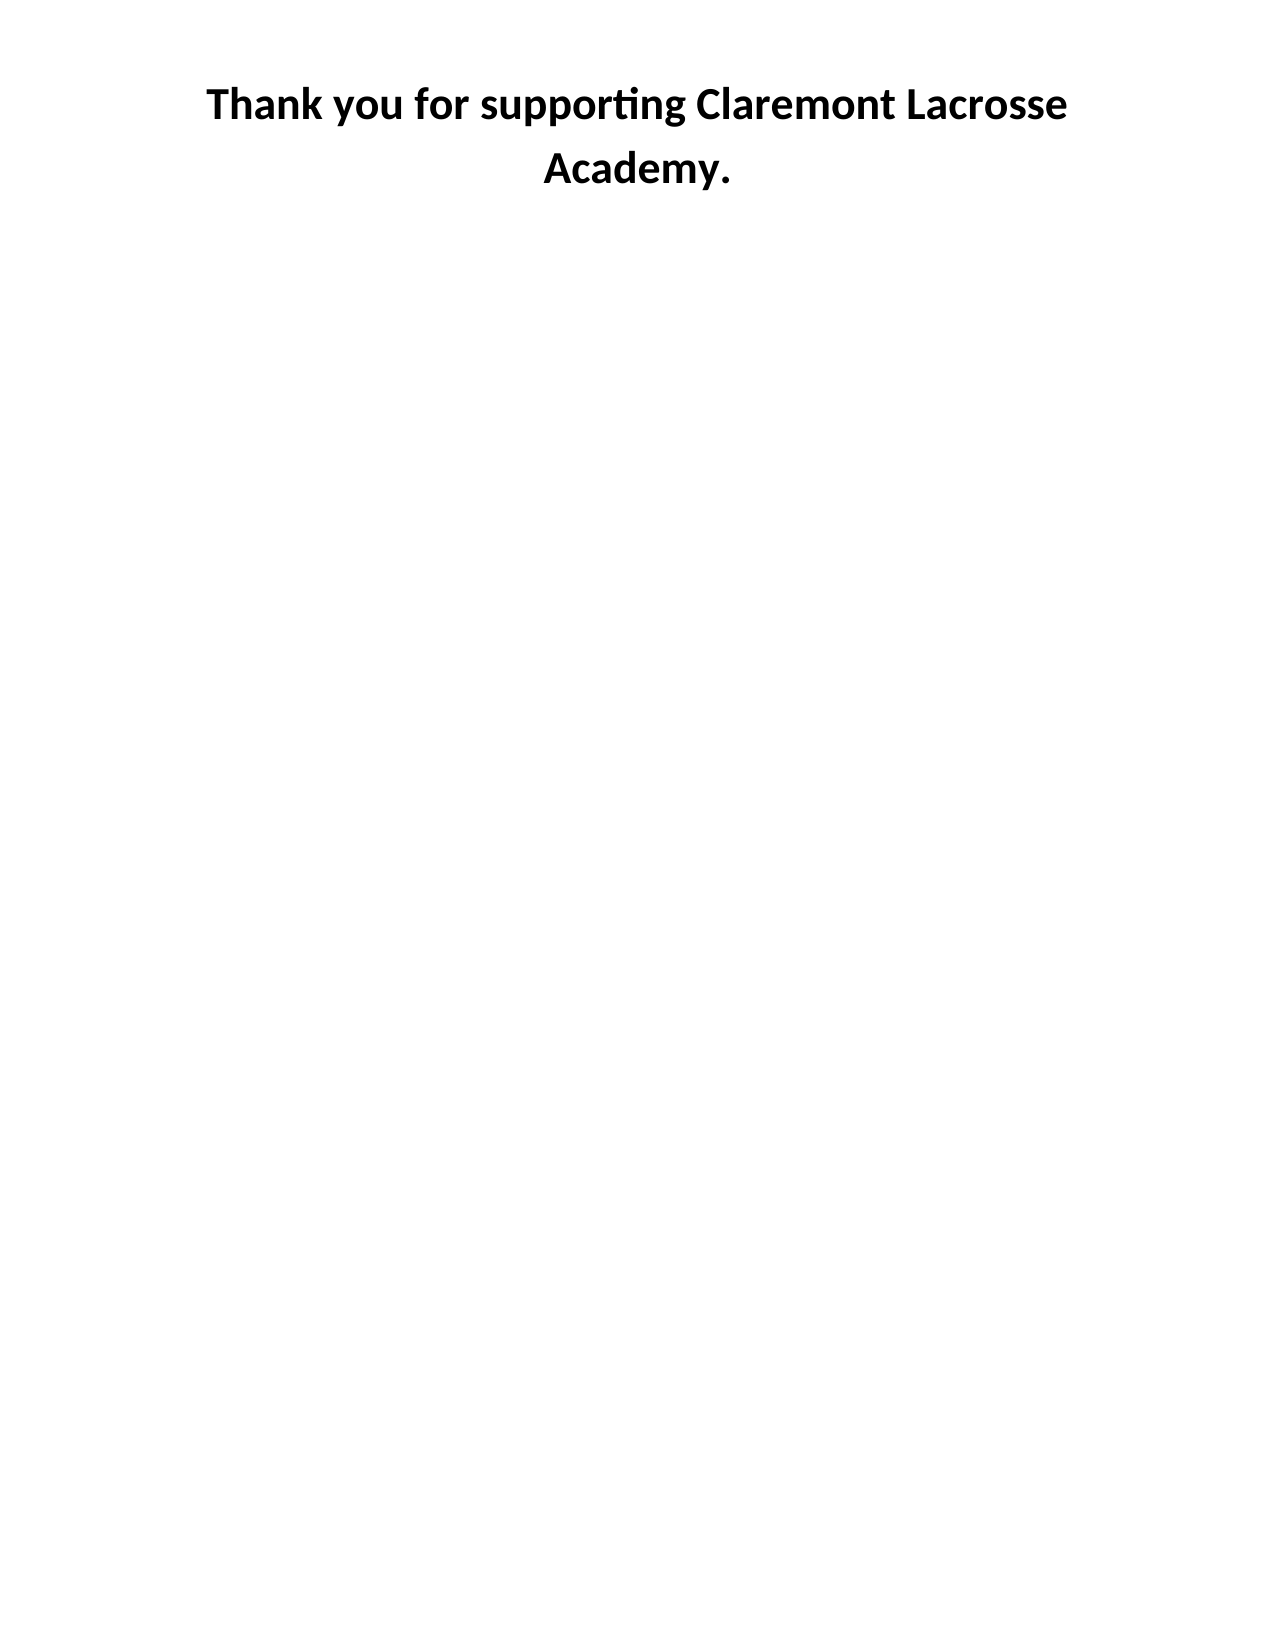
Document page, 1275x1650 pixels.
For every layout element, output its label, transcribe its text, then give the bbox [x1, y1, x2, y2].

text Thank you for supporting Claremont Lacrosse Academy. [150, 75, 1125, 195]
